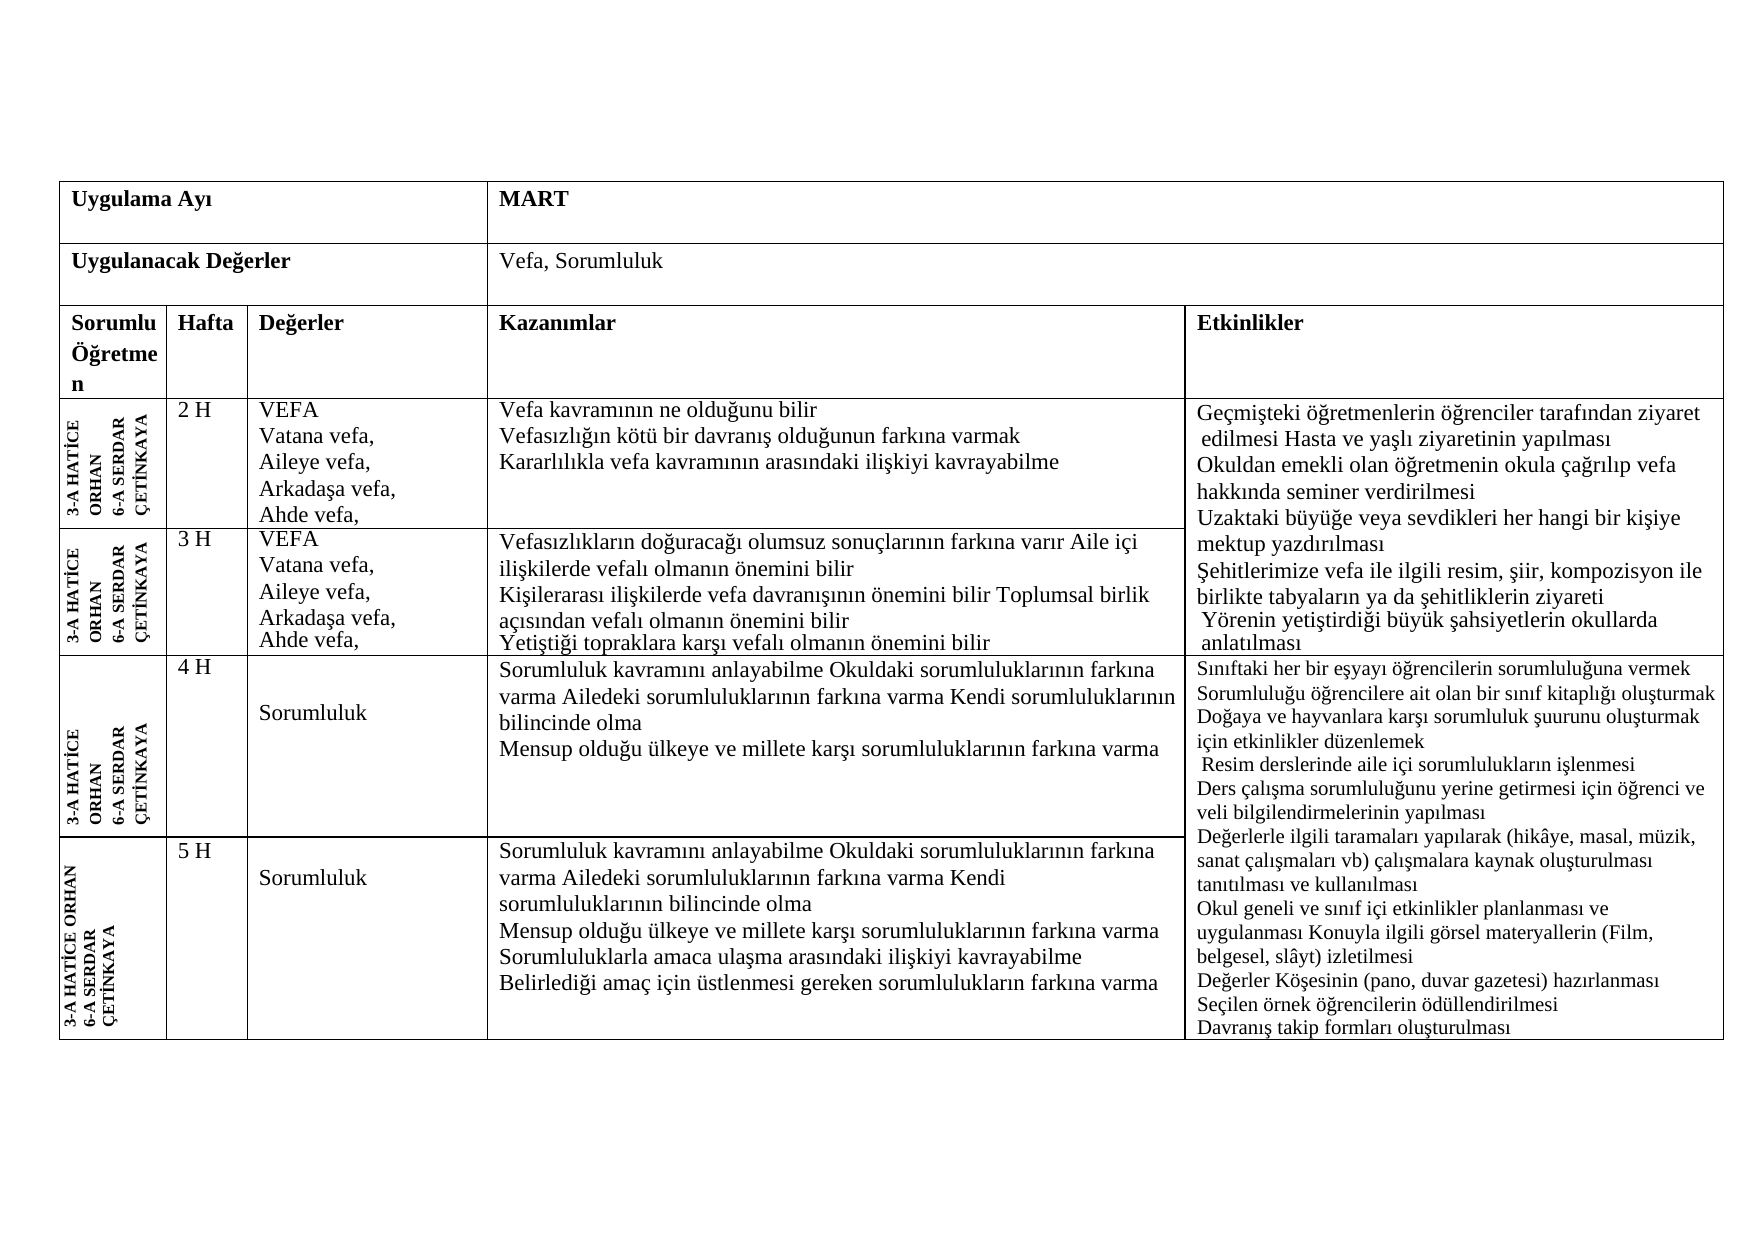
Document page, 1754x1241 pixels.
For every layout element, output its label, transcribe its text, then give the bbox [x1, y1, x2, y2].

table_cell Vefa, Sorumluluk [488, 244, 1723, 305]
table_cell Kazanımlar [488, 306, 1184, 398]
table_cell 2 H [167, 399, 247, 527]
table_cell 3-A HATİCE ORHAN 6-A SERDAR ÇETİNKAYA [60, 399, 166, 527]
table_cell Geçmişteki öğretmenlerin öğrenciler tarafından ziyaret edilmesi Hasta ve yaşlı ziyaretinin yapılması Okuldan emekli olan öğretmenin okula çağrılıp vefa hakkında seminer verdirilmesi Uzaktaki büyüğe veya sevdikleri her hangi bir kişiye mektup yazdırılması Şehitlerimize vefa ile ilgili resim, şiir, kompozisyon ile birlikte tabyaların ya da şehitliklerin ziyareti Yörenin yetiştirdiği büyük şahsiyetlerin okullarda anlatılması [1186, 399, 1723, 655]
table_cell VEFA Vatana vefa, Aileye vefa, Arkadaşa vefa, Ahde vefa, [248, 399, 487, 527]
table_cell Sorumluluk kavramını anlayabilme Okuldaki sorumluluklarının farkına varma Ailedeki sorumluluklarının farkına varma Kendi sorumluluklarının bilincinde olma Mensup olduğu ülkeye ve millete karşı sorumluluklarının farkına varma Sorumluluklarla amaca ulaşma arasındaki ilişkiyi kavrayabilme Belirlediği amaç için üstlenmesi gereken sorumlulukların farkına varma [488, 838, 1184, 1039]
table_cell Sınıftaki her bir eşyayı öğrencilerin sorumluluğuna vermek Sorumluluğu öğrencilere ait olan bir sınıf kitaplığı oluşturmak Doğaya ve hayvanlara karşı sorumluluk şuurunu oluşturmak için etkinlikler düzenlemek Resim derslerinde aile içi sorumlulukların işlenmesi Ders çalışma sorumluluğunu yerine getirmesi için öğrenci ve veli bilgilendirmelerinin yapılması Değerlerle ilgili taramaları yapılarak (hikâye, masal, müzik, sanat çalışmaları vb) çalışmalara kaynak oluşturulması tanıtılması ve kullanılması Okul geneli ve sınıf içi etkinlikler planlanması ve uygulanması Konuyla ilgili görsel materyallerin (Film, belgesel, slâyt) izletilmesi Değerler Köşesinin (pano, duvar gazetesi) hazırlanması Seçilen örnek öğrencilerin ödüllendirilmesi Davranış takip formları oluşturulması [1186, 656, 1723, 1039]
table_header Uygulama Ayı [60, 182, 487, 243]
table_cell Sorumluluk [248, 656, 487, 836]
table_cell Değerler [248, 306, 487, 398]
table_cell Hafta [167, 306, 247, 398]
table_cell Sorumluluk kavramını anlayabilme Okuldaki sorumluluklarının farkına varma Ailedeki sorumluluklarının farkına varma Kendi sorumluluklarının bilincinde olma Mensup olduğu ülkeye ve millete karşı sorumluluklarının farkına varma [488, 656, 1184, 836]
table_cell 3-A HATİCE ORHAN 6-A SERDAR ÇETİNKAYA [60, 838, 166, 1039]
table_cell Etkinlikler [1186, 306, 1723, 398]
table_cell 3 H [167, 529, 247, 655]
table_cell 3-A HATİCE ORHAN 6-A SERDAR ÇETİNKAYA [60, 656, 166, 836]
table_cell Uygulanacak Değerler [60, 244, 487, 305]
table_cell Sorumluluk [248, 838, 487, 1039]
table_cell Sorumlu Öğretmen [60, 306, 166, 398]
table_cell VEFA Vatana vefa, Aileye vefa, Arkadaşa vefa, Ahde vefa, [248, 529, 487, 655]
table_cell 4 H [167, 656, 247, 836]
table_cell Vefa kavramının ne olduğunu bilir Vefasızlığın kötü bir davranış olduğunun farkına varmak Kararlılıkla vefa kavramının arasındaki ilişkiyi kavrayabilme [488, 399, 1184, 527]
table_cell Vefasızlıkların doğuracağı olumsuz sonuçlarının farkına varır Aile içi ilişkilerde vefalı olmanın önemini bilir Kişilerarası ilişkilerde vefa davranışının önemini bilir Toplumsal birlik açısından vefalı olmanın önemini bilir Yetiştiği topraklara karşı vefalı olmanın önemini bilir [488, 529, 1184, 655]
table_cell 3-A HATİCE ORHAN 6-A SERDAR ÇETİNKAYA [60, 529, 166, 655]
table_header MART [488, 182, 1723, 243]
table_cell 5 H [167, 838, 247, 1039]
